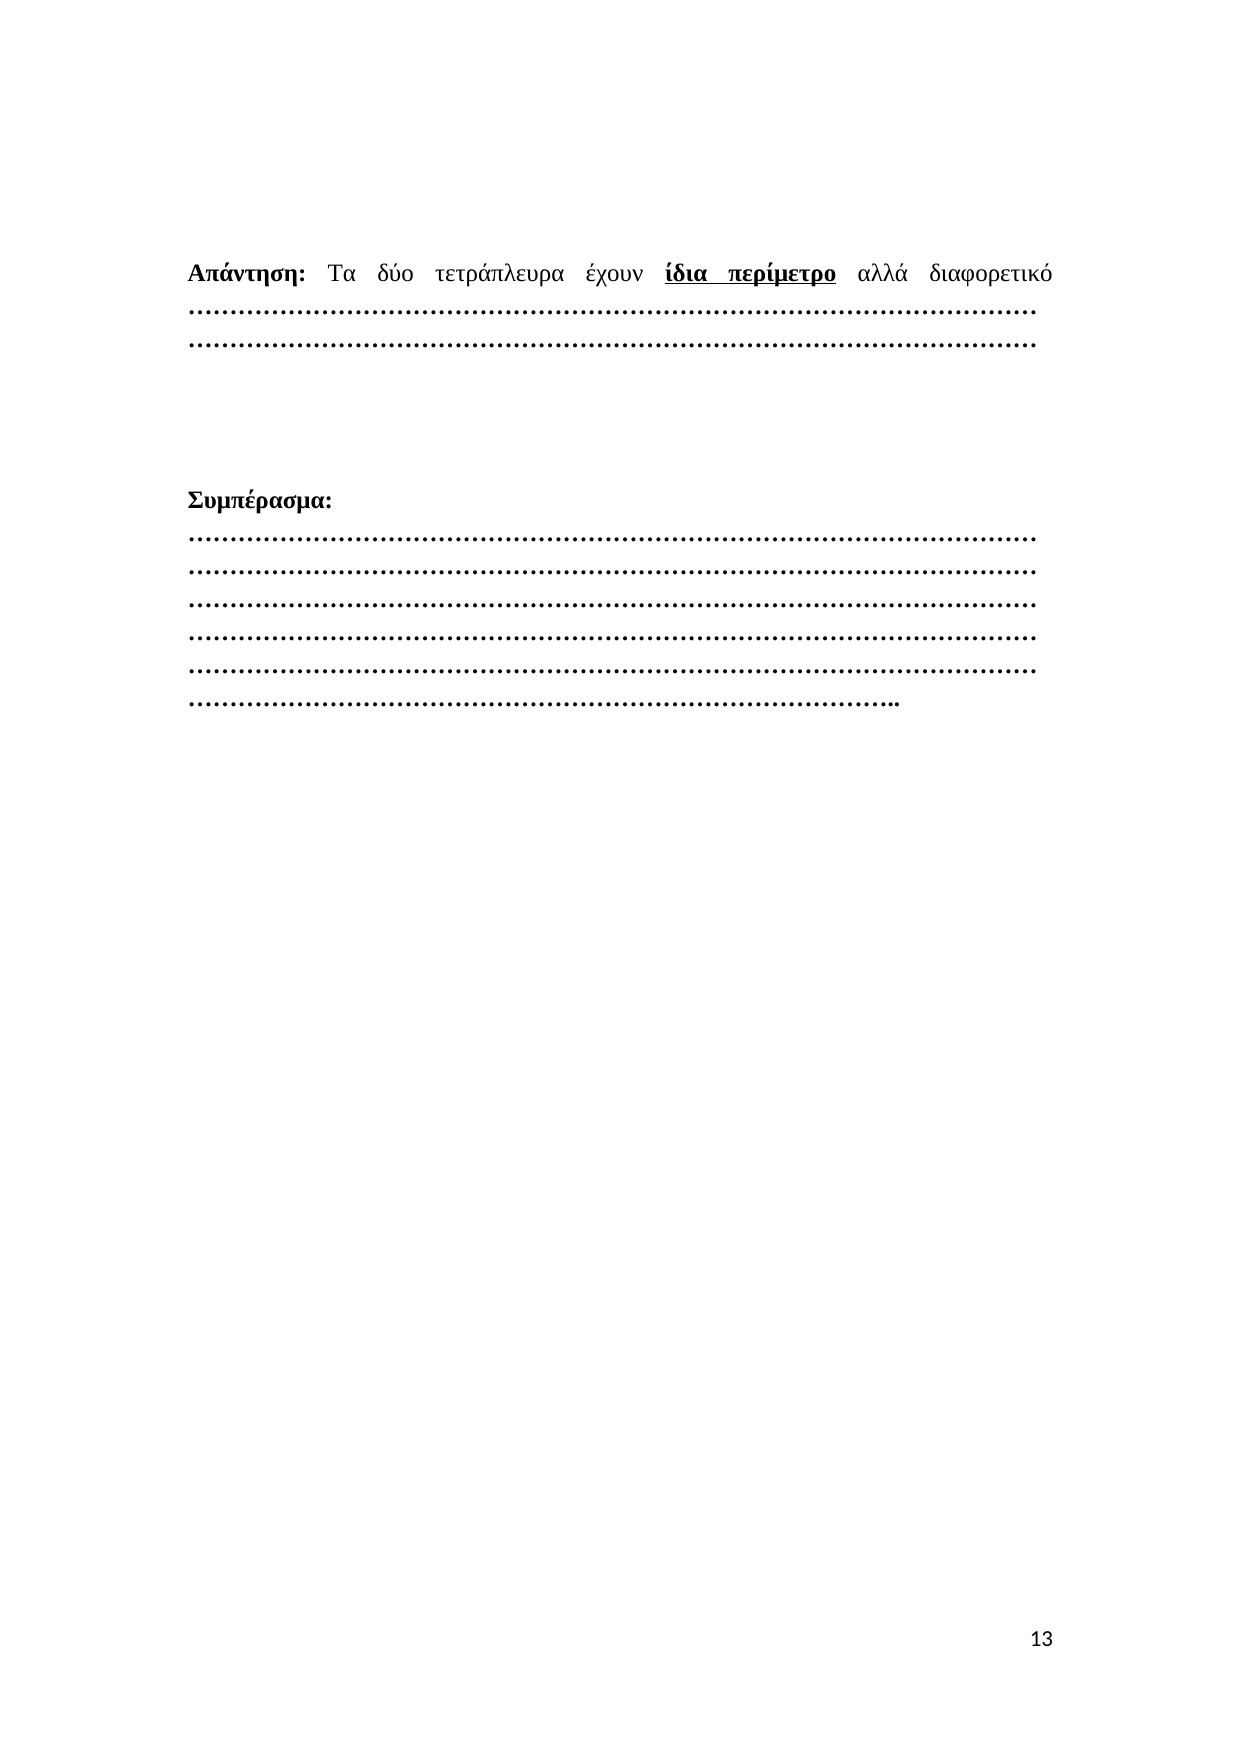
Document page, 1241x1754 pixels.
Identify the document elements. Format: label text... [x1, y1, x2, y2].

text Απάντηση: Τα δύο τετράπλευρα έχουν ίδια περίμετρο αλλά διαφορετικό …………………………………………………………………………………………………………………………………………………………………………………… [187, 258, 1053, 352]
text Συμπέρασμα:……………………………………………………………………………………………………………………………………………………………………………………………………………………………………………………………………………………………………………………………………………………………………………………………………………………………………………………………………………………………………………………………………………….. [187, 485, 1053, 712]
